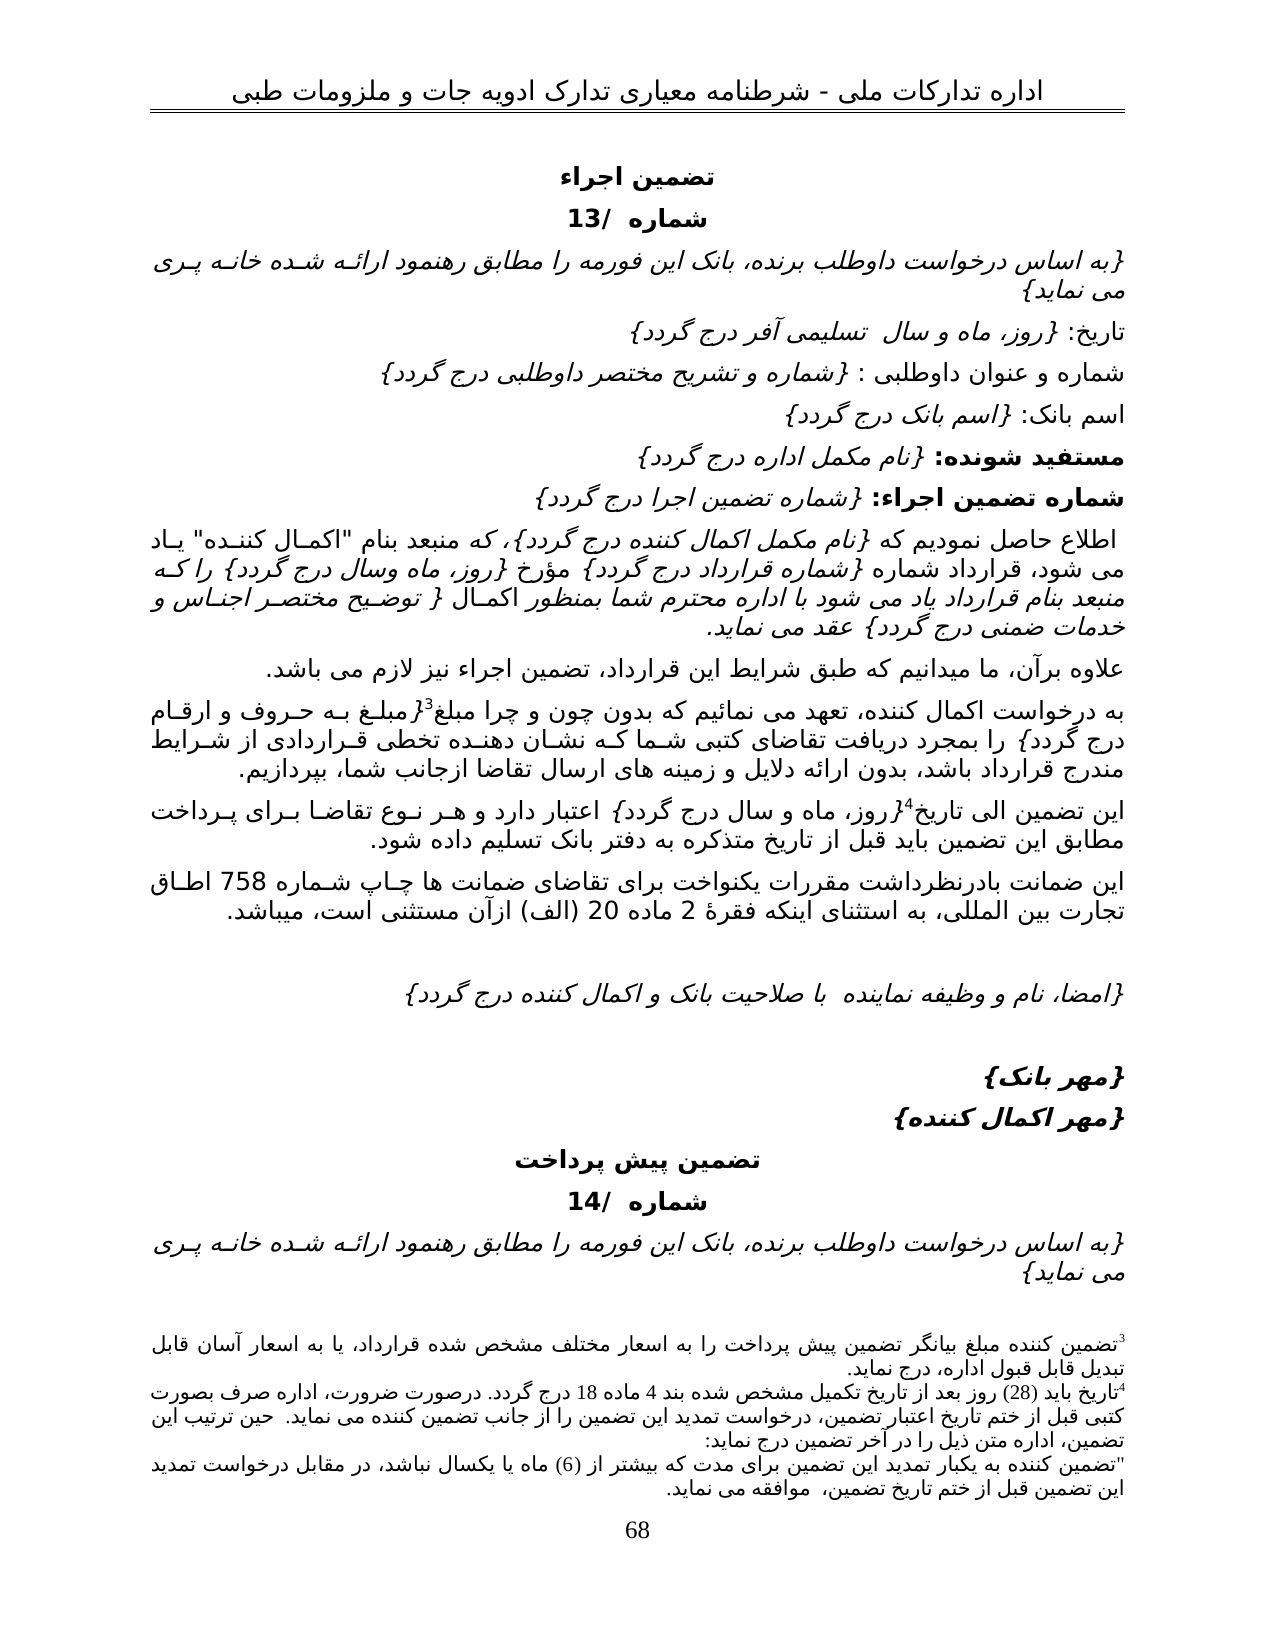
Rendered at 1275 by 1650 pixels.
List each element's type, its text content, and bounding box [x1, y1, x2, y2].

text مستفید شونده: {نام مکمل اداره درج گردد} [150, 442, 1125, 471]
text این ضمانت بادرنظرداشت مقررات یکنواخت برای تقاضای ضمانت ها چاپ شماره 758 اطاق تجارت بین المللی، به استثنای اینکه فقرۀ 2 ماده 20 (الف) ازآن مستثنی است، میباشد. [150, 867, 1125, 925]
text اطلاع حاصل نمودیم که {نام مکمل اکمال کننده درج گردد}، که منبعد بنام "اکمال کننده" یاد می شود، قرارداد شماره {شماره قرارداد درج گردد} مؤرخ {روز، ماه وسال درج گردد} را که منبعد بنام قرارداد یاد می شود با اداره محترم شما بمنظور اکمال { توضیح مختصر اجناس و خدمات ضمنی درج گردد} عقد می نماید. [150, 525, 1125, 642]
text شماره /14 [150, 1187, 1125, 1216]
text اسم بانک: {اسم بانک درج گردد} [150, 400, 1125, 429]
text تضمین پیش پرداخت [150, 1145, 1125, 1174]
text شماره /13 [150, 204, 1125, 233]
text {امضا، نام و وظیفه نماینده با صلاحیت بانک و اکمال کننده درج گردد} [150, 979, 1125, 1008]
text {به اساس درخواست داوطلب برنده، بانک این فورمه را مطابق رهنمود ارائه شده خانه پری می نماید} [150, 1228, 1125, 1287]
text {به اساس درخواست داوطلب برنده، بانک این فورمه را مطابق رهنمود ارائه شده خانه پری می نماید} [150, 246, 1125, 304]
text شماره و عنوان داوطلبی : {شماره و تشریح مختصر داوطلبی درج گردد} [150, 358, 1125, 387]
text به درخواست اکمال کننده، تعهد می نمائیم که بدون چون و چرا مبلغ{مبلغ به حروف و ارقام درج گردد} را بمجرد دریافت تقاضای کتبی شما که نشان دهنده تخطی قراردادی از شرایط مندرج قرارداد باشد، بدون ارائه دلایل و زمینه های ارسال تقاضا ازجانب شما، بپردازیم. [150, 696, 1125, 783]
text علاوه برآن، ما میدانیم که طبق شرایط این قرارداد، تضمین اجراء نیز لازم می باشد. [150, 654, 1125, 683]
text این تضمین الی تاریخ{روز، ماه و سال درج گردد} اعتبار دارد و هر نوع تقاضا برای پرداخت مطابق این تضمین باید قبل از تاریخ متذکره به دفتر بانک تسلیم داده شود. [150, 796, 1125, 854]
text تضمین اجراء [150, 162, 1125, 192]
text شماره تضمین اجراء: {شماره تضمین اجرا درج گردد} [150, 483, 1125, 512]
text تاریخ: {روز، ماه و سال تسلیمی آفر درج گردد} [150, 317, 1125, 346]
text {مهر اکمال کننده} [150, 1103, 1125, 1132]
text {مهر بانک} [150, 1062, 1125, 1091]
